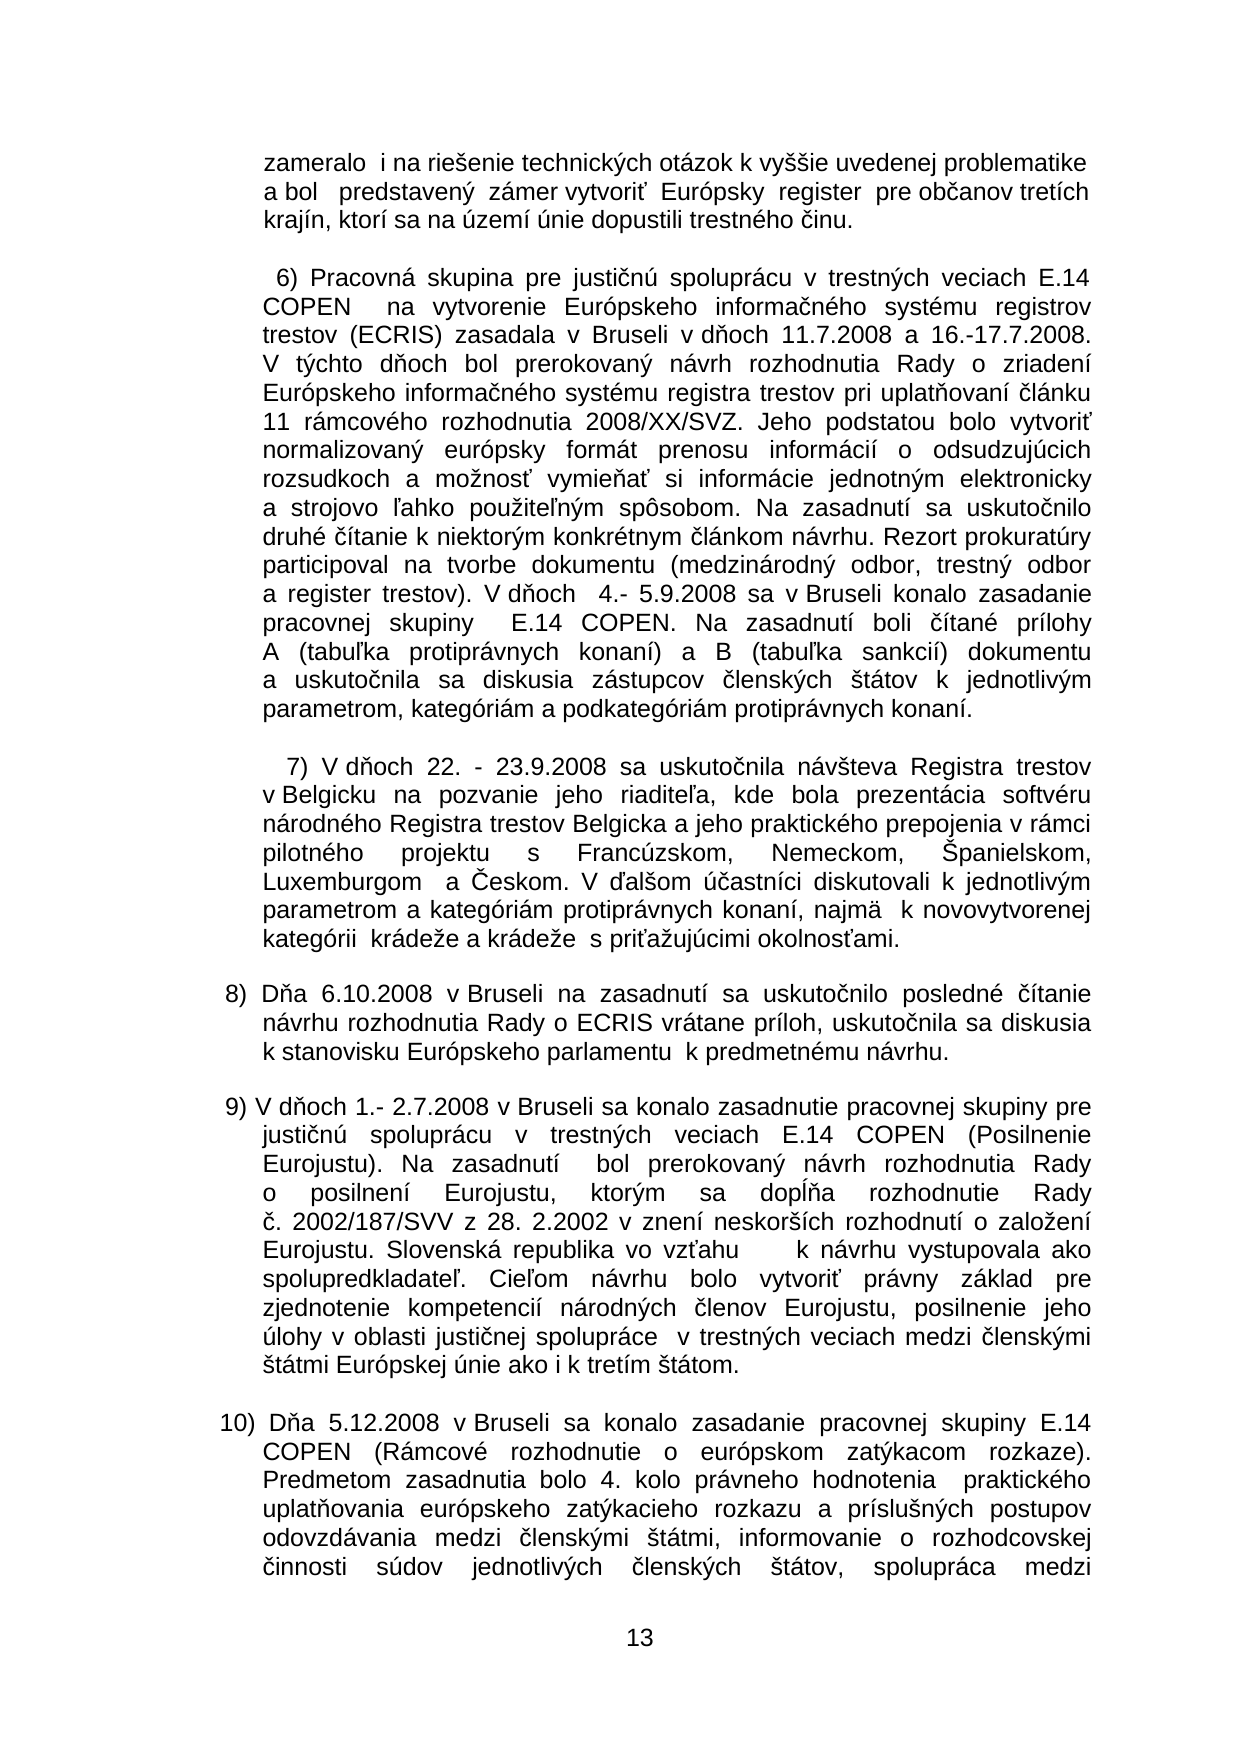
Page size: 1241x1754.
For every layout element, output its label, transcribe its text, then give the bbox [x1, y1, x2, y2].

text 6) Pracovná skupina pre justičnú spoluprácu v trestných veciach E.14 COPEN na vytvorenie Európskeho informačného systému registrov trestov (ECRIS) zasadala v Bruseli v dňoch 11.7.2008 a 16.-17.7.2008. V týchto dňoch bol prerokovaný návrh rozhodnutia Rady o zriadení Európskeho informačného systému registra trestov pri uplatňovaní článku 11 rámcového rozhodnutia 2008/XX/SVZ. Jeho podstatou bolo vytvoriť normalizovaný európsky formát prenosu informácií o odsudzujúcich rozsudkoch a možnosť vymieňať si informácie jednotným elektronicky a strojovo ľahko použiteľným spôsobom. Na zasadnutí sa uskutočnilo druhé čítanie k niektorým konkrétnym článkom návrhu. Rezort prokuratúry participoval na tvorbe dokumentu (medzinárodný odbor, trestný odbor a register trestov). V dňoch 4.- 5.9.2008 sa v Bruseli konalo zasadanie pracovnej skupiny E.14 COPEN. Na zasadnutí boli čítané prílohy A (tabuľka protiprávnych konaní) a B (tabuľka sankcií) dokumentu a uskutočnila sa diskusia zástupcov členských štátov k jednotlivým parametrom, kategóriám a podkategóriám protiprávnych konaní. [168, 263, 1092, 723]
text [206, 1408, 1092, 1580]
text 9) V dňoch 1.- 2.7.2008 v Bruseli sa konalo zasadnutie pracovnej skupiny pre justičnú spoluprácu v trestných veciach E.14 COPEN (Posilnenie Eurojustu). Na zasadnutí bol prerokovaný návrh rozhodnutia Rady o posilnení Eurojustu, ktorým sa dopĺňa rozhodnutie Rady č. 2002/187/SVV z 28. 2.2002 v znení neskorších rozhodnutí o založení Eurojustu. Slovenská republika vo vzťahu k návrhu vystupovala ako spolupredkladateľ. Cieľom návrhu bolo vytvoriť právny základ pre zjednotenie kompetencií národných členov Eurojustu, posilnenie jeho úlohy v oblasti justičnej spolupráce v trestných veciach medzi členskými štátmi Európskej únie ako i k tretím štátom. [225, 1092, 1092, 1379]
text krajín, ktorí sa na území únie dopustili trestného činu. [187, 205, 1092, 234]
text 7) V dňoch 22. - 23.9.2008 sa uskutočnila návšteva Registra trestov v Belgicku na pozvanie jeho riaditeľa, kde bola prezentácia softvéru národného Registra trestov Belgicka a jeho praktického prepojenia v rámci pilotného projektu s Francúzskom, Nemeckom, Španielskom, Luxemburgom a Českom. V ďalšom účastníci diskutovali k jednotlivým parametrom a kategóriám protiprávnych konaní, najmä k novovytvorenej kategórii krádeže a krádeže s priťažujúcimi okolnosťami. [168, 751, 1092, 953]
text zameralo i na riešenie technických otázok k vyššie uvedenej problematike [187, 148, 1092, 176]
text 8) Dňa 6.10.2008 v Bruseli na zasadnutí sa uskutočnilo posledné čítanie návrhu rozhodnutia Rady o ECRIS vrátane príloh, uskutočnila sa diskusia k stanovisku Európskeho parlamentu k predmetnému návrhu. [225, 979, 1092, 1065]
text a bol predstavený zámer vytvoriť Európsky register pre občanov tretích [187, 176, 1092, 205]
